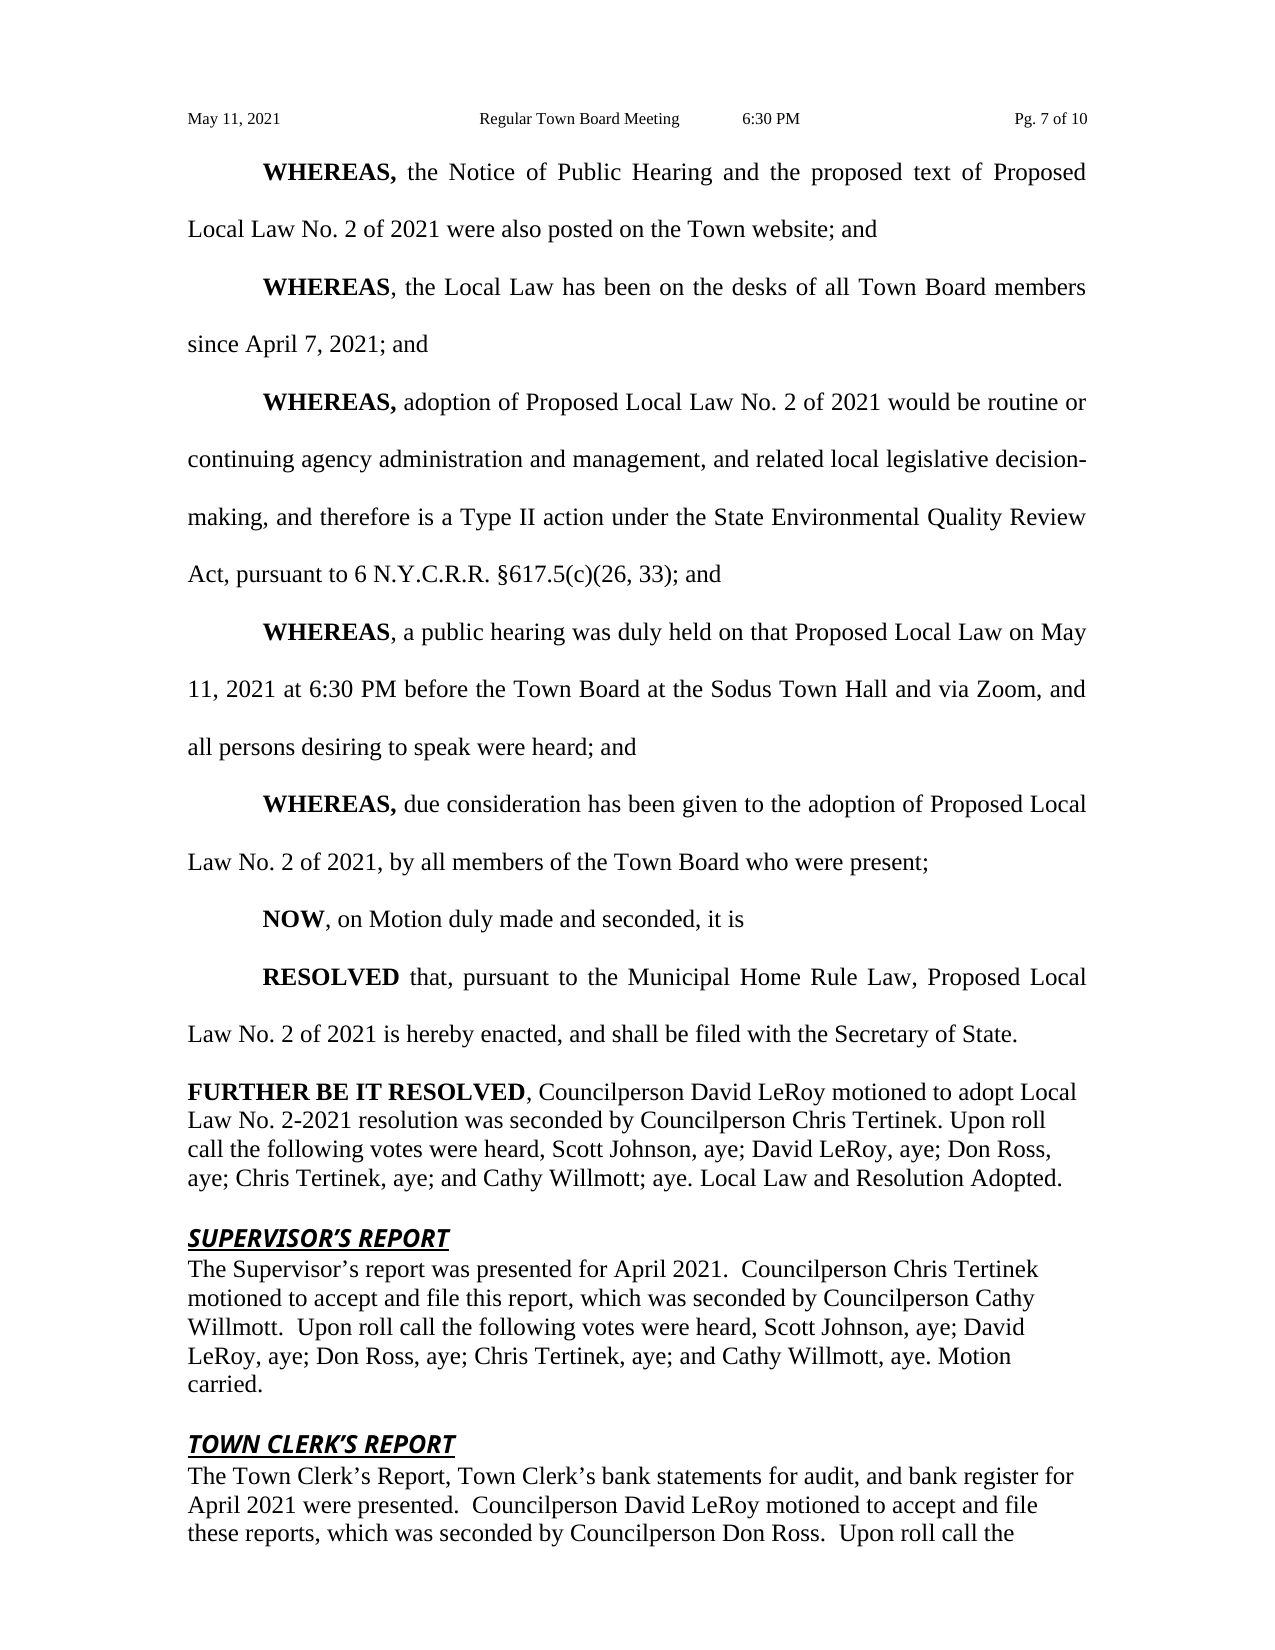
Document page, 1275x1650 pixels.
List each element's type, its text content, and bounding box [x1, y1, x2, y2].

text SUPERVISOR’S REPORT [187, 1220, 1087, 1254]
text WHEREAS, the Local Law has been on the desks of all Town Board members since April 7, 2021; and [187, 272, 1087, 358]
text WHEREAS, the Notice of Public Hearing and the proposed text of Proposed Local Law No. 2 of 2021 were also posted on the Town website; and [187, 157, 1087, 243]
text RESOLVED that, pursuant to the Municipal Home Rule Law, Proposed Local Law No. 2 of 2021 is hereby enacted, and shall be filed with the Secretary of State. [187, 962, 1087, 1048]
text FURTHER BE IT RESOLVED, Councilperson David LeRoy motioned to adopt Local Law No. 2-2021 resolution was seconded by Councilperson Chris Tertinek. Upon roll call the following votes were heard, Scott Johnson, aye; David LeRoy, aye; Don Ross, aye; Chris Tertinek, aye; and Cathy Willmott; aye. Local Law and Resolution Adopted. [187, 1077, 1087, 1192]
text NOW, on Motion duly made and seconded, it is [187, 904, 1087, 933]
text WHEREAS, a public hearing was duly held on that Proposed Local Law on May 11, 2021 at 6:30 PM before the Town Board at the Sodus Town Hall and via Zoom, and all persons desiring to speak were heard; and [187, 617, 1087, 760]
text WHEREAS, adoption of Proposed Local Law No. 2 of 2021 would be routine or continuing agency administration and management, and related local legislative decision-making, and therefore is a Type II action under the State Environmental Quality Review Act, pursuant to 6 N.Y.C.R.R. §617.5(c)(26, 33); and [187, 387, 1087, 588]
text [187, 1461, 1087, 1547]
text The Supervisor’s report was presented for April 2021. Councilperson Chris Tertinek motioned to accept and file this report, which was seconded by Councilperson Cathy Willmott. Upon roll call the following votes were heard, Scott Johnson, aye; David LeRoy, aye; Don Ross, aye; Chris Tertinek, aye; and Cathy Willmott, aye. Motion carried. [187, 1254, 1087, 1398]
text WHEREAS, due consideration has been given to the adoption of Proposed Local Law No. 2 of 2021, by all members of the Town Board who were present; [187, 789, 1087, 875]
text TOWN CLERK’S REPORT [187, 1427, 1087, 1461]
